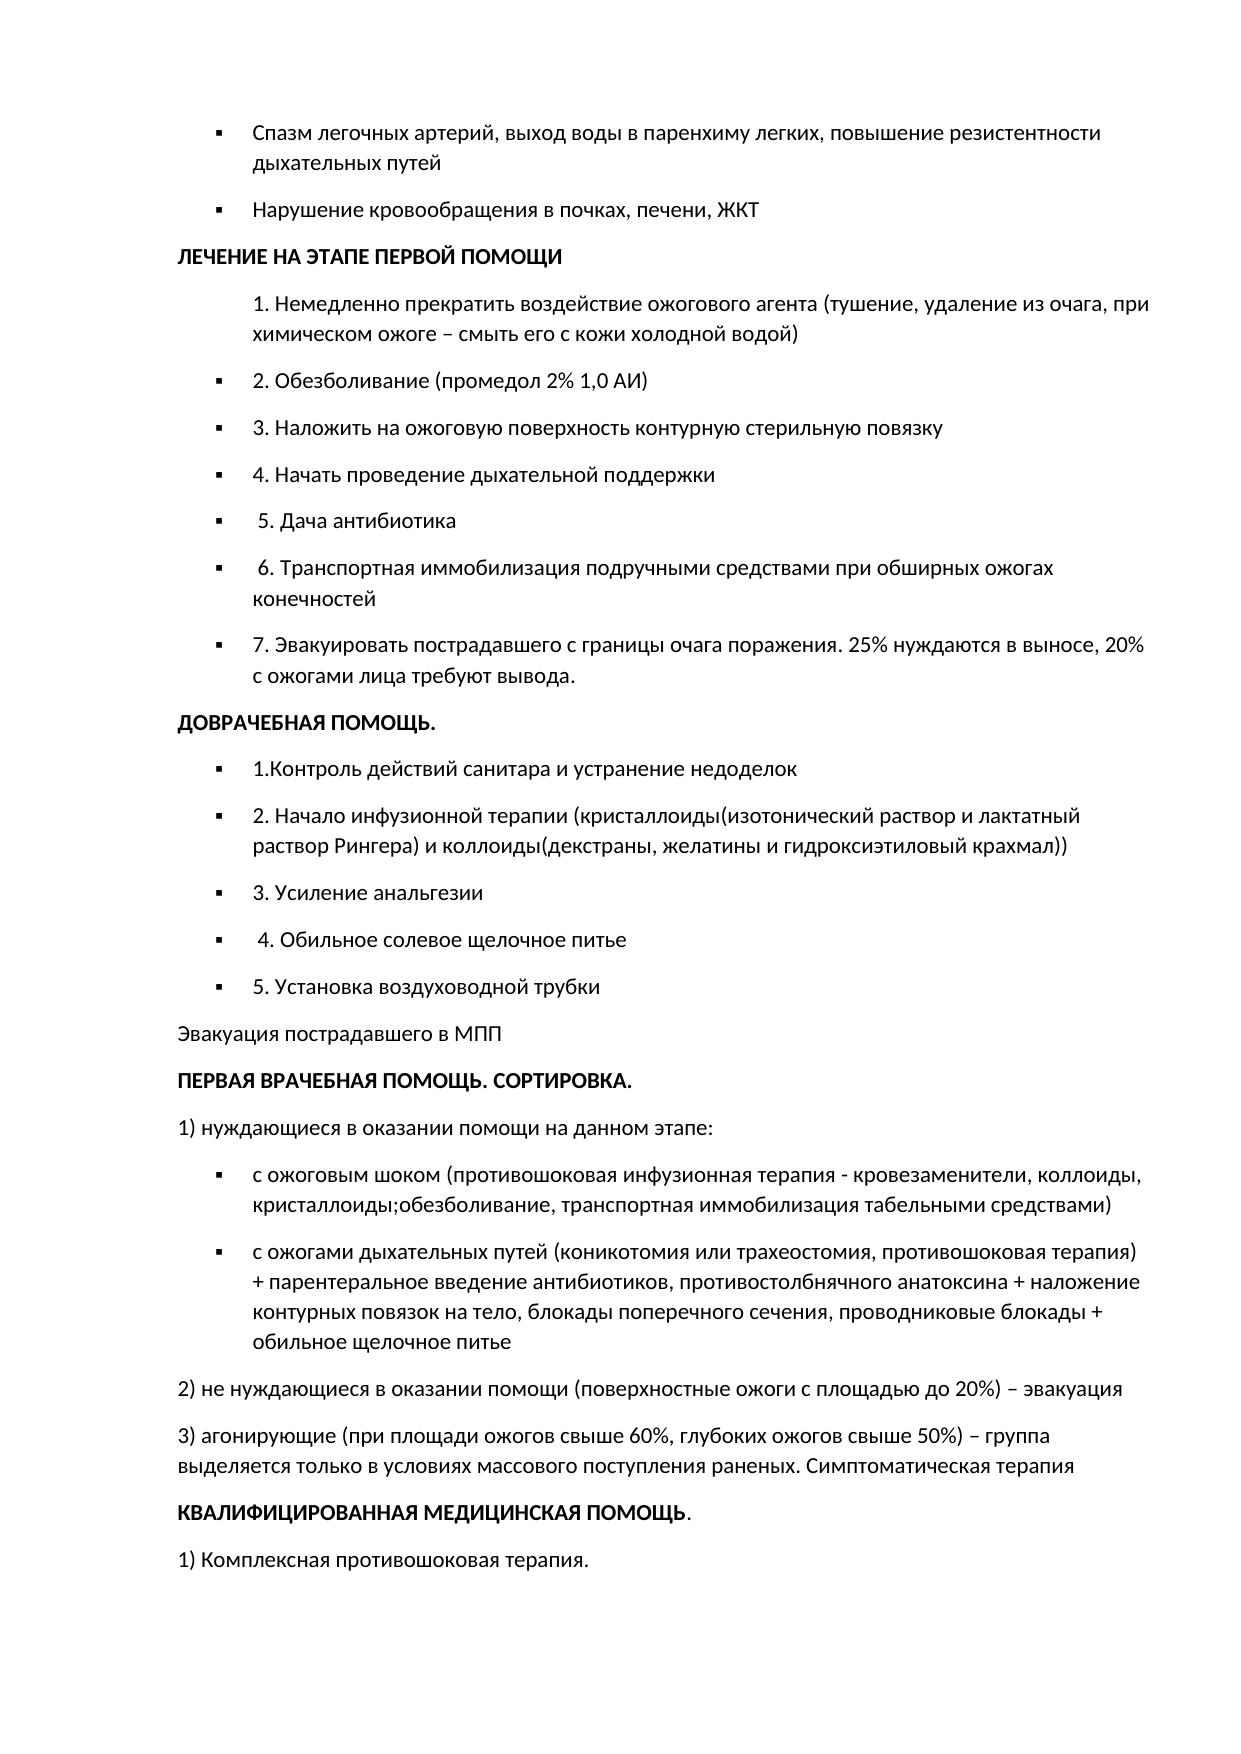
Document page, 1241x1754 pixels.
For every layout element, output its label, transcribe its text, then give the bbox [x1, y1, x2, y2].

list 3. Усиление анальгезии [215, 878, 1152, 907]
list 4. Обильное солевое щелочное питье [215, 925, 1152, 953]
list с ожогами дыхательных путей (коникотомия или трахеостомия, противошоковая терапия) + парентеральное введение антибиотиков, противостолбнячного анатоксина + наложение контурных повязок на тело, блокады поперечного сечения, проводниковые блокады + обильное щелочное питье [215, 1237, 1152, 1356]
list 5. Установка воздуховодной трубки [215, 972, 1152, 1000]
list 2. Начало инфузионной терапии (кристаллоиды(изотонический раствор и лактатный раствор Рингера) и коллоиды(декстраны, желатины и гидроксиэтиловый крахмал)) [215, 801, 1152, 860]
list Нарушение кровообращения в почках, печени, ЖКТ [215, 195, 1152, 223]
list с ожоговым шоком (противошоковая инфузионная терапия - кровезаменители, коллоиды, кристаллоиды;обезболивание, транспортная иммобилизация табельными средствами) [215, 1160, 1152, 1218]
list 2. Обезболивание (промедол 2% 1,0 АИ) [215, 366, 1152, 394]
list 4. Начать проведение дыхательной поддержки [215, 460, 1152, 488]
text 1) Комплексная противошоковая терапия. [177, 1545, 1152, 1573]
text КВАЛИФИЦИРОВАННАЯ МЕДИЦИНСКАЯ ПОМОЩЬ. [177, 1498, 1152, 1526]
text 1. Немедленно прекратить воздействие ожогового агента (тушение, удаление из очага, при химическом ожоге – смыть его с кожи холодной водой) [252, 289, 1152, 347]
text Эвакуация пострадавшего в МПП [177, 1019, 1152, 1047]
list Спазм легочных артерий, выход воды в паренхиму легких, повышение резистентности дыхательных путей [215, 118, 1152, 176]
list 1.Контроль действий санитара и устранение недоделок [215, 754, 1152, 783]
list 5. Дача антибиотика [215, 507, 1152, 535]
list 7. Эвакуировать пострадавшего с границы очага поражения. 25% нуждаются в выносе, 20% с ожогами лица требуют вывода. [215, 631, 1152, 689]
text 2) не нуждающиеся в оказании помощи (поверхностные ожоги с площадью до 20%) – эвакуация [177, 1374, 1152, 1402]
text 3) агонирующие (при площади ожогов свыше 60%, глубоких ожогов свыше 50%) – группа выделяется только в условиях массового поступления раненых. Симптоматическая терапия [177, 1421, 1152, 1479]
text ЛЕЧЕНИЕ НА ЭТАПЕ ПЕРВОЙ ПОМОЩИ [177, 242, 1152, 270]
text 1) нуждающиеся в оказании помощи на данном этапе: [177, 1113, 1152, 1141]
text ПЕРВАЯ ВРАЧЕБНАЯ ПОМОЩЬ. СОРТИРОВКА. [177, 1066, 1152, 1094]
list 3. Наложить на ожоговую поверхность контурную стерильную повязку [215, 413, 1152, 441]
text ДОВРАЧЕБНАЯ ПОМОЩЬ. [177, 708, 1152, 736]
list 6. Транспортная иммобилизация подручными средствами при обширных ожогах конечностей [215, 553, 1152, 612]
